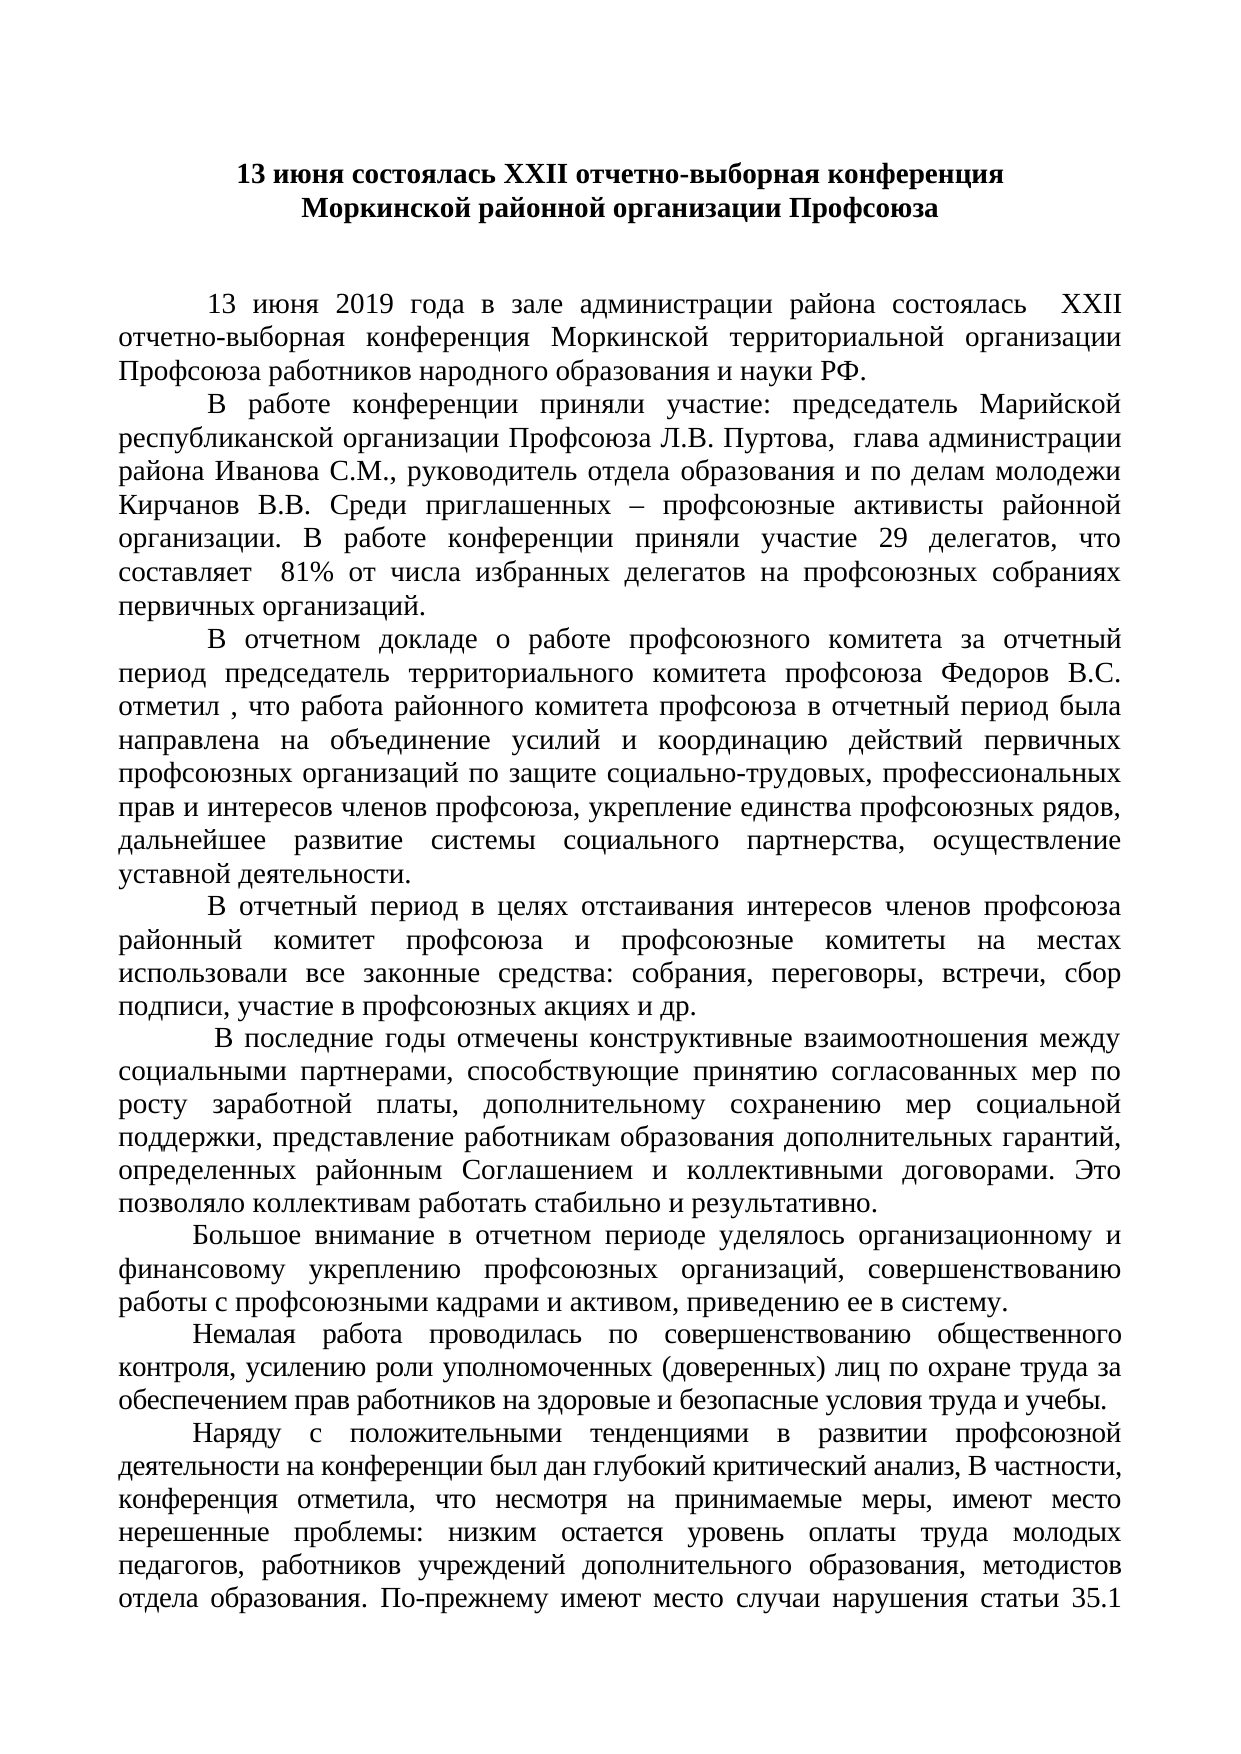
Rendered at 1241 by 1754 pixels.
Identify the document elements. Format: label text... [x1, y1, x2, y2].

text В последние годы отмечены конструктивные взаимоотношения между социальными партнерами, способствующие принятию согласованных мер по росту заработной платы, дополнительному сохранению мер социальной поддержки, представление работникам образования дополнительных гарантий, определенных районным Соглашением и коллективными договорами. Это позволяло коллективам работать стабильно и результативно. [118, 1021, 1122, 1218]
text В отчетный период в целях отстаивания интересов членов профсоюза районный комитет профсоюза и профсоюзные комитеты на местах использовали все законные средства: собрания, переговоры, встречи, сбор подписи, участие в профсоюзных акциях и др. [118, 889, 1122, 1021]
text 13 июня 2019 года в зале администрации района состоялась XXII отчетно-выборная конференция Моркинской территориальной организации Профсоюза работников народного образования и науки РФ. [118, 286, 1122, 386]
text 13 июня состоялась XXII отчетно-выборная конференция [118, 156, 1122, 190]
text Немалая работа проводилась по совершенствованию общественного контроля, усилению роли уполномоченных (доверенных) лиц по охране труда за обеспечением прав работников на здоровые и безопасные условия труда и учебы. [118, 1317, 1122, 1416]
text В работе конференции приняли участие: председатель Марийской республиканской организации Профсоюза Л.В. Пуртова, глава администрации района Иванова С.М., руководитель отдела образования и по делам молодежи Кирчанов В.В. Среди приглашенных – профсоюзные активисты районной организации. В работе конференции приняли участие 29 делегатов, что составляет 81% от числа избранных делегатов на профсоюзных собраниях первичных организаций. [118, 386, 1122, 621]
text Большое внимание в отчетном периоде уделялось организационному и финансовому укреплению профсоюзных организаций, совершенствованию работы с профсоюзными кадрами и активом, приведению ее в систему. [118, 1218, 1122, 1317]
text Моркинской районной организации Профсоюза [118, 190, 1122, 223]
text В отчетном докладе о работе профсоюзного комитета за отчетный период председатель территориального комитета профсоюза Федоров В.С. отметил , что работа районного комитета профсоюза в отчетный период была направлена на объединение усилий и координацию действий первичных профсоюзных организаций по защите социально-трудовых, профессиональных прав и интересов членов профсоюза, укрепление единства профсоюзных рядов, дальнейшее развитие системы социального партнерства, осуществление уставной деятельности. [118, 621, 1122, 889]
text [118, 1416, 1122, 1613]
